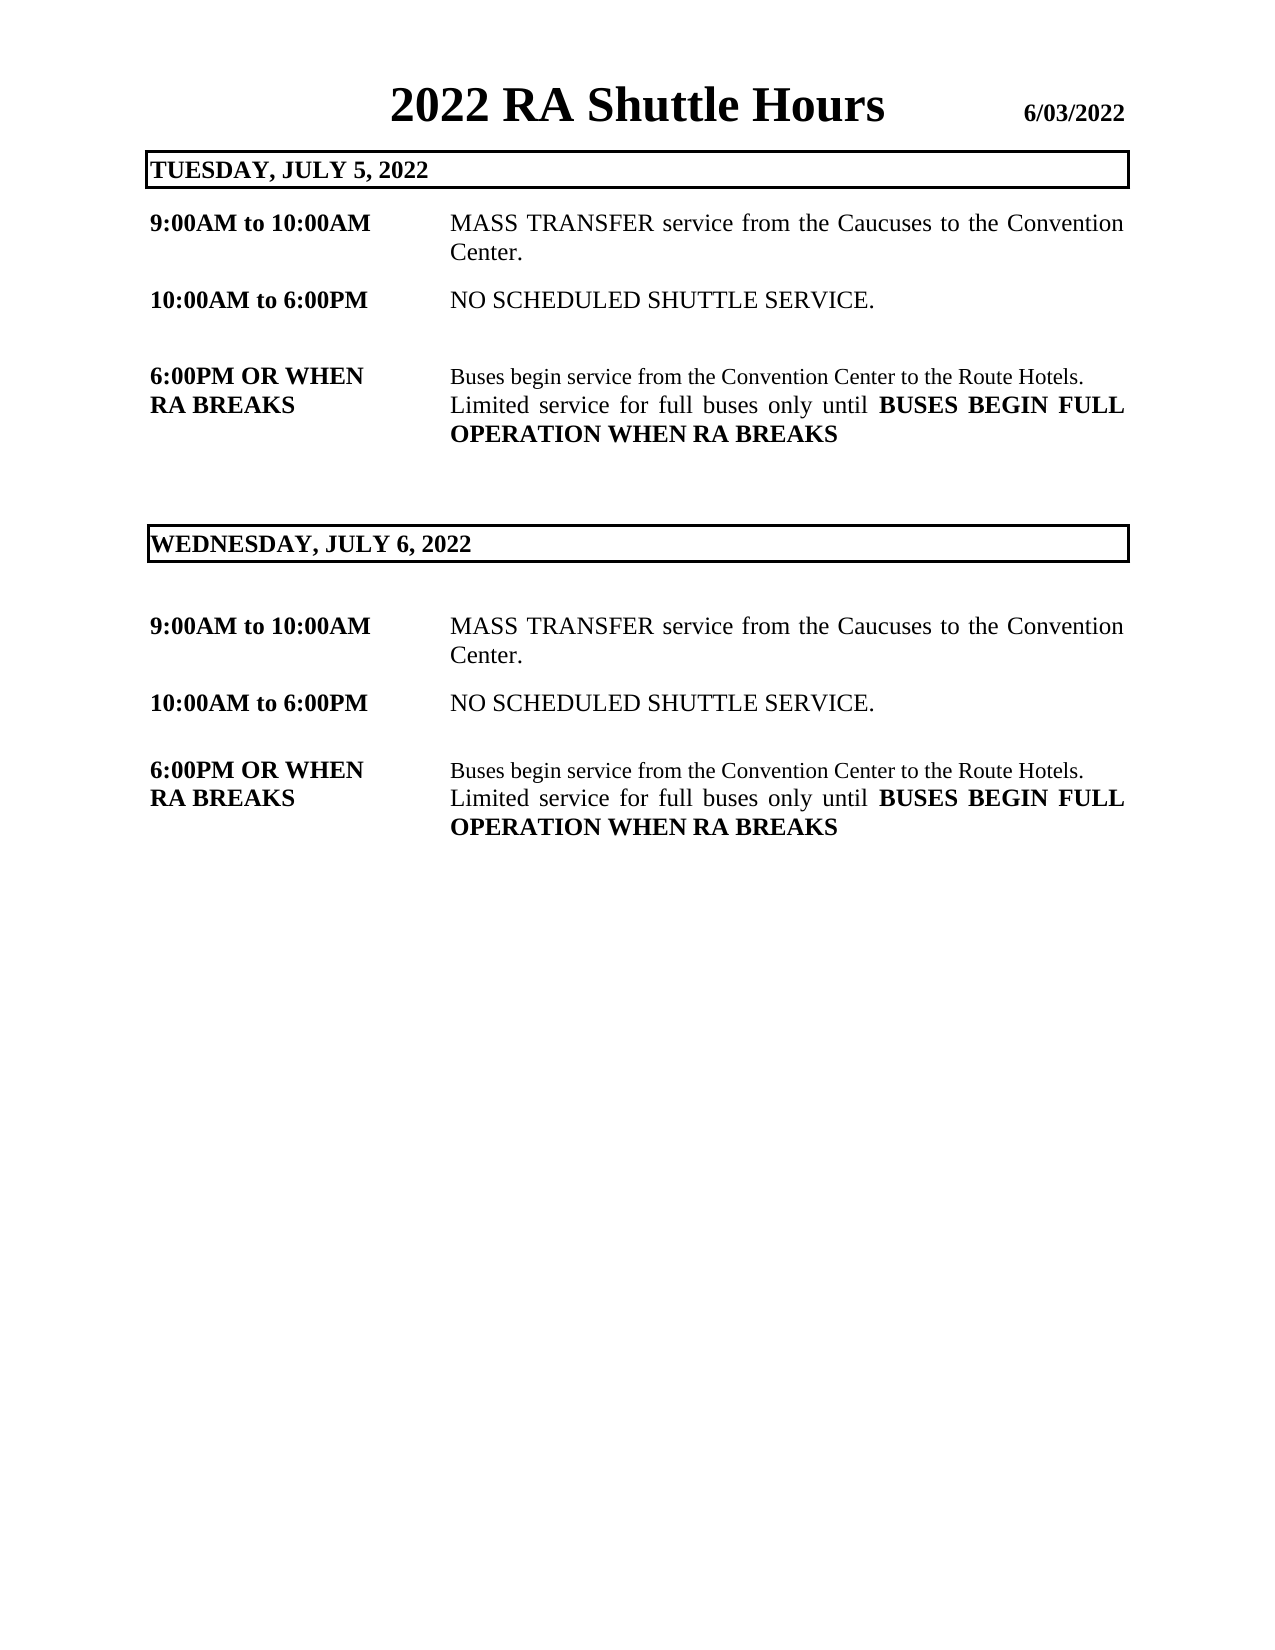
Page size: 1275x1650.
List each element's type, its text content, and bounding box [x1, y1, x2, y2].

text 9:00AM to 10:00AM MASS TRANSFER service from the Caucuses to the Convention Center. [150, 611, 1125, 668]
text 10:00AM to 6:00PM NO SCHEDULED SHUTTLE SERVICE. [150, 285, 1125, 314]
text RA BREAKS Limited service for full buses only until BUSES BEGIN FULL OPERATION WHEN RA BREAKS [150, 783, 1125, 841]
text 6:00PM OR WHEN Buses begin service from the Convention Center to the Route Hotels. [150, 361, 1125, 390]
text WEDNESDAY, JULY 6, 2022 [150, 527, 1127, 560]
text 6:00PM OR WHEN Buses begin service from the Convention Center to the Route Hotels. [150, 755, 1125, 783]
text TUESDAY, JULY 5, 2022 [148, 153, 1127, 186]
text 10:00AM to 6:00PM NO SCHEDULED SHUTTLE SERVICE. [150, 688, 1125, 716]
text 9:00AM to 10:00AM MASS TRANSFER service from the Caucuses to the Convention Center. [150, 208, 1125, 266]
text RA BREAKS Limited service for full buses only until BUSES BEGIN FULL OPERATION WHEN RA BREAKS [150, 390, 1125, 448]
